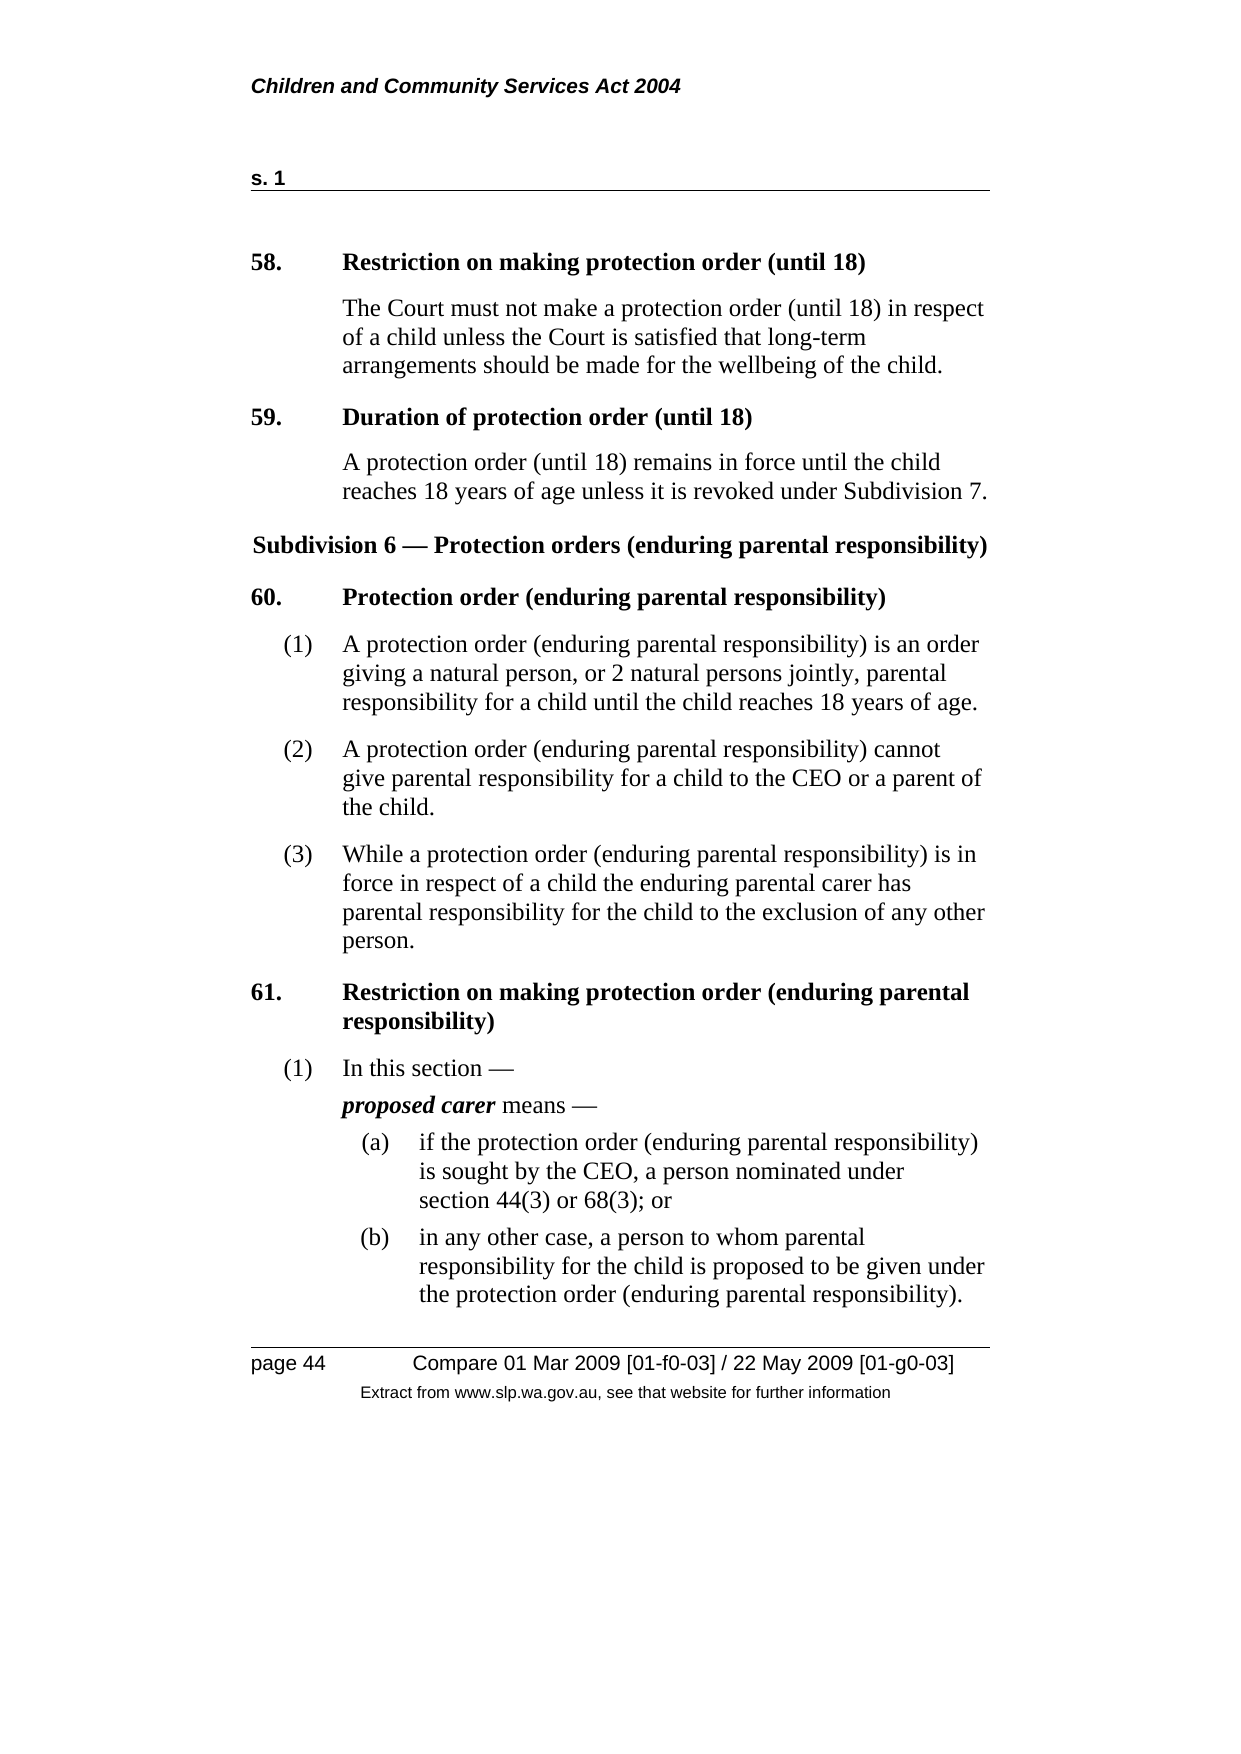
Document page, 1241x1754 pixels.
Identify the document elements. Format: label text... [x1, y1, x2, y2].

text (1) A protection order (enduring parental responsibility) is an order giving a natural person, or 2 natural persons jointly, parental responsibility for a child until the child reaches 18 years of age. [251, 629, 990, 715]
text A protection order (until 18) remains in force until the child reaches 18 years of age unless it is revoked under Subdivision 7. [251, 447, 990, 505]
text proposed carer means — [251, 1090, 990, 1119]
text (b) in any other case, a person to whom parental responsibility for the child is proposed to be given under the protection order (enduring parental responsibility). [251, 1222, 990, 1308]
text (a) if the protection order (enduring parental responsibility) is sought by the CEO, a person nominated under section 44(3) or 68(3); or [251, 1127, 990, 1214]
subtitle 58. Restriction on making protection order (until 18) [251, 247, 990, 276]
subtitle 59. Duration of protection order (until 18) [251, 402, 990, 431]
text (3) While a protection order (enduring parental responsibility) is in force in respect of a child the enduring parental carer has parental responsibility for the child to the exclusion of any other person. [251, 839, 990, 954]
subtitle Subdivision 6 — Protection orders (enduring parental responsibility) [251, 530, 990, 559]
text (1) In this section — [251, 1053, 990, 1082]
text (2) A protection order (enduring parental responsibility) cannot give parental responsibility for a child to the CEO or a parent of the child. [251, 734, 990, 820]
subtitle 60. Protection order (enduring parental responsibility) [251, 582, 990, 610]
text The Court must not make a protection order (until 18) in respect of a child unless the Court is satisfied that long-term arrangements should be made for the wellbeing of the child. [251, 293, 990, 379]
subtitle 61. Restriction on making protection order (enduring parental responsibility) [251, 977, 990, 1034]
